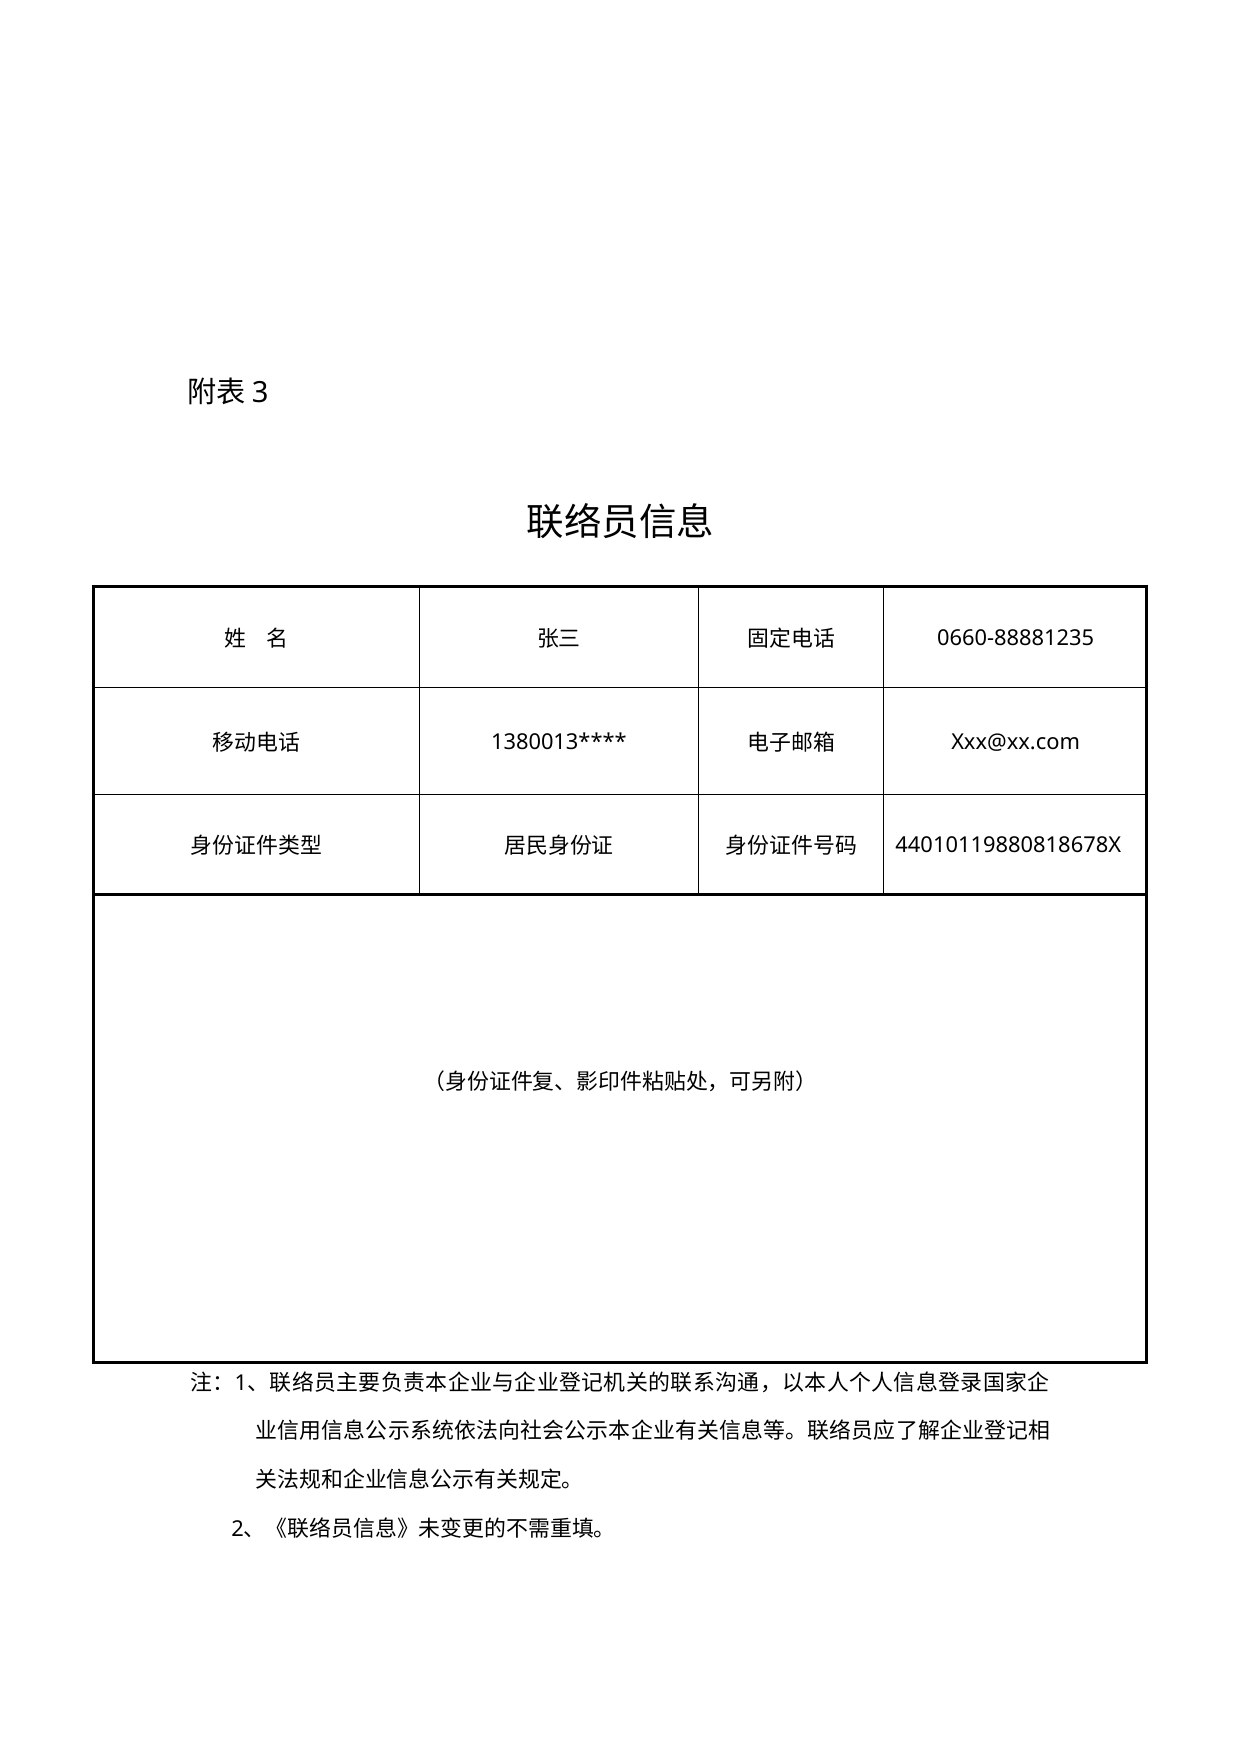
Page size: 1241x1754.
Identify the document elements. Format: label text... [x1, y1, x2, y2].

table_cell 身份证件类型 [95, 795, 419, 893]
table_header 固定电话 [699, 588, 883, 687]
table_cell 身份证件号码 [699, 795, 883, 893]
table_header 姓 名 [95, 588, 419, 687]
table_cell 电子邮箱 [699, 688, 883, 794]
table_cell （身份证件复、影印件粘贴处，可另附） [95, 896, 1145, 1361]
table_cell 居民身份证 [420, 795, 698, 893]
table_cell Xxx@xx.com [884, 688, 1145, 794]
table_header 张三 [420, 588, 698, 687]
table_header 0660-88881235 [884, 588, 1145, 687]
text 附表3 [187, 357, 1053, 422]
table_cell 1380013**** [420, 688, 698, 794]
text 联络员信息 [187, 487, 1053, 552]
text 2、《联络员信息》未变更的不需重填。 [187, 1510, 1053, 1543]
table_cell 44010119880818678X [884, 795, 1145, 893]
table_cell 移动电话 [95, 688, 419, 794]
text 注：1、联络员主要负责本企业与企业登记机关的联系沟通，以本人个人信息登录国家企业信用信息公示系统依法向社会公示本企业有关信息等。联络员应了解企业登记相关法规和企业信息公示有关规定。 [190, 1364, 1053, 1494]
